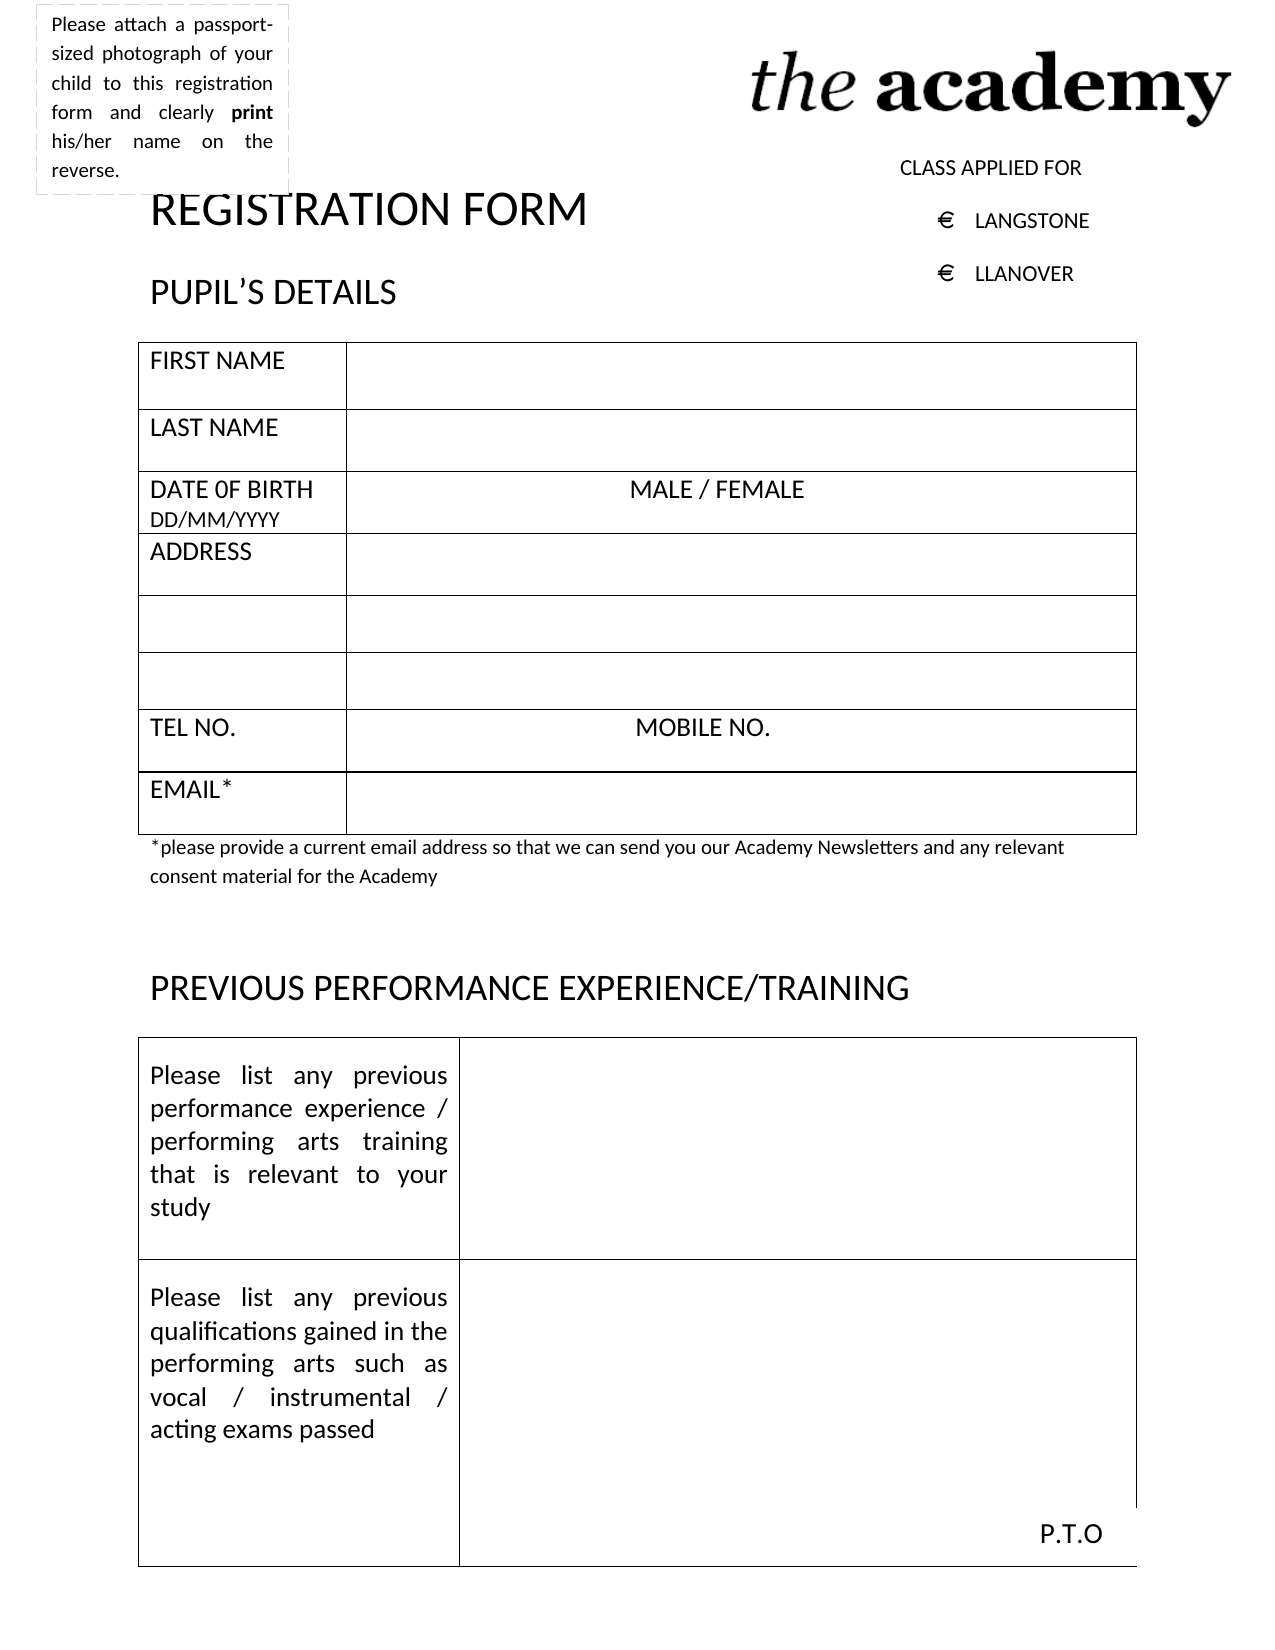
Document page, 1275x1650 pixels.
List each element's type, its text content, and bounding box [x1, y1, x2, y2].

table_cell [347, 596, 1136, 652]
table_cell [139, 596, 346, 652]
table_cell TEL NO. [139, 710, 346, 771]
table_cell LAST NAME [139, 410, 346, 471]
table_cell [139, 653, 346, 709]
table_cell Please list any previous qualifications gained in the performing arts such as vocal / instrumental / acting exams passed [139, 1260, 459, 1566]
table_header [460, 1038, 1136, 1259]
table_cell [347, 653, 1136, 709]
table_header [347, 343, 1136, 409]
text *please provide a current email address so that we can send you our Academy Newsletters and any relevant consent material for the Academy [150, 835, 1125, 889]
table_cell [347, 773, 1136, 833]
table_cell [347, 410, 1136, 471]
table_cell [347, 534, 1136, 595]
table_header Please list any previous performance experience / performing arts training that is relevant to your study [139, 1038, 459, 1259]
table_cell MALE / FEMALE [347, 472, 1136, 533]
table_cell [460, 1260, 1136, 1566]
table_header FIRST NAME [139, 343, 346, 409]
table_cell MOBILE NO. [347, 710, 1136, 771]
text PREVIOUS PERFORMANCE EXPERIENCE/TRAINING [150, 964, 1125, 1009]
table_cell EMAIL* [139, 773, 346, 833]
table_cell ADDRESS [139, 534, 346, 595]
picture [743, 44, 1238, 134]
text REGISTRATION FORM [150, 177, 885, 238]
table_cell DATE 0F BIRTH DD/MM/YYYY [139, 472, 346, 533]
text PUPIL’S DETAILS [150, 268, 885, 314]
